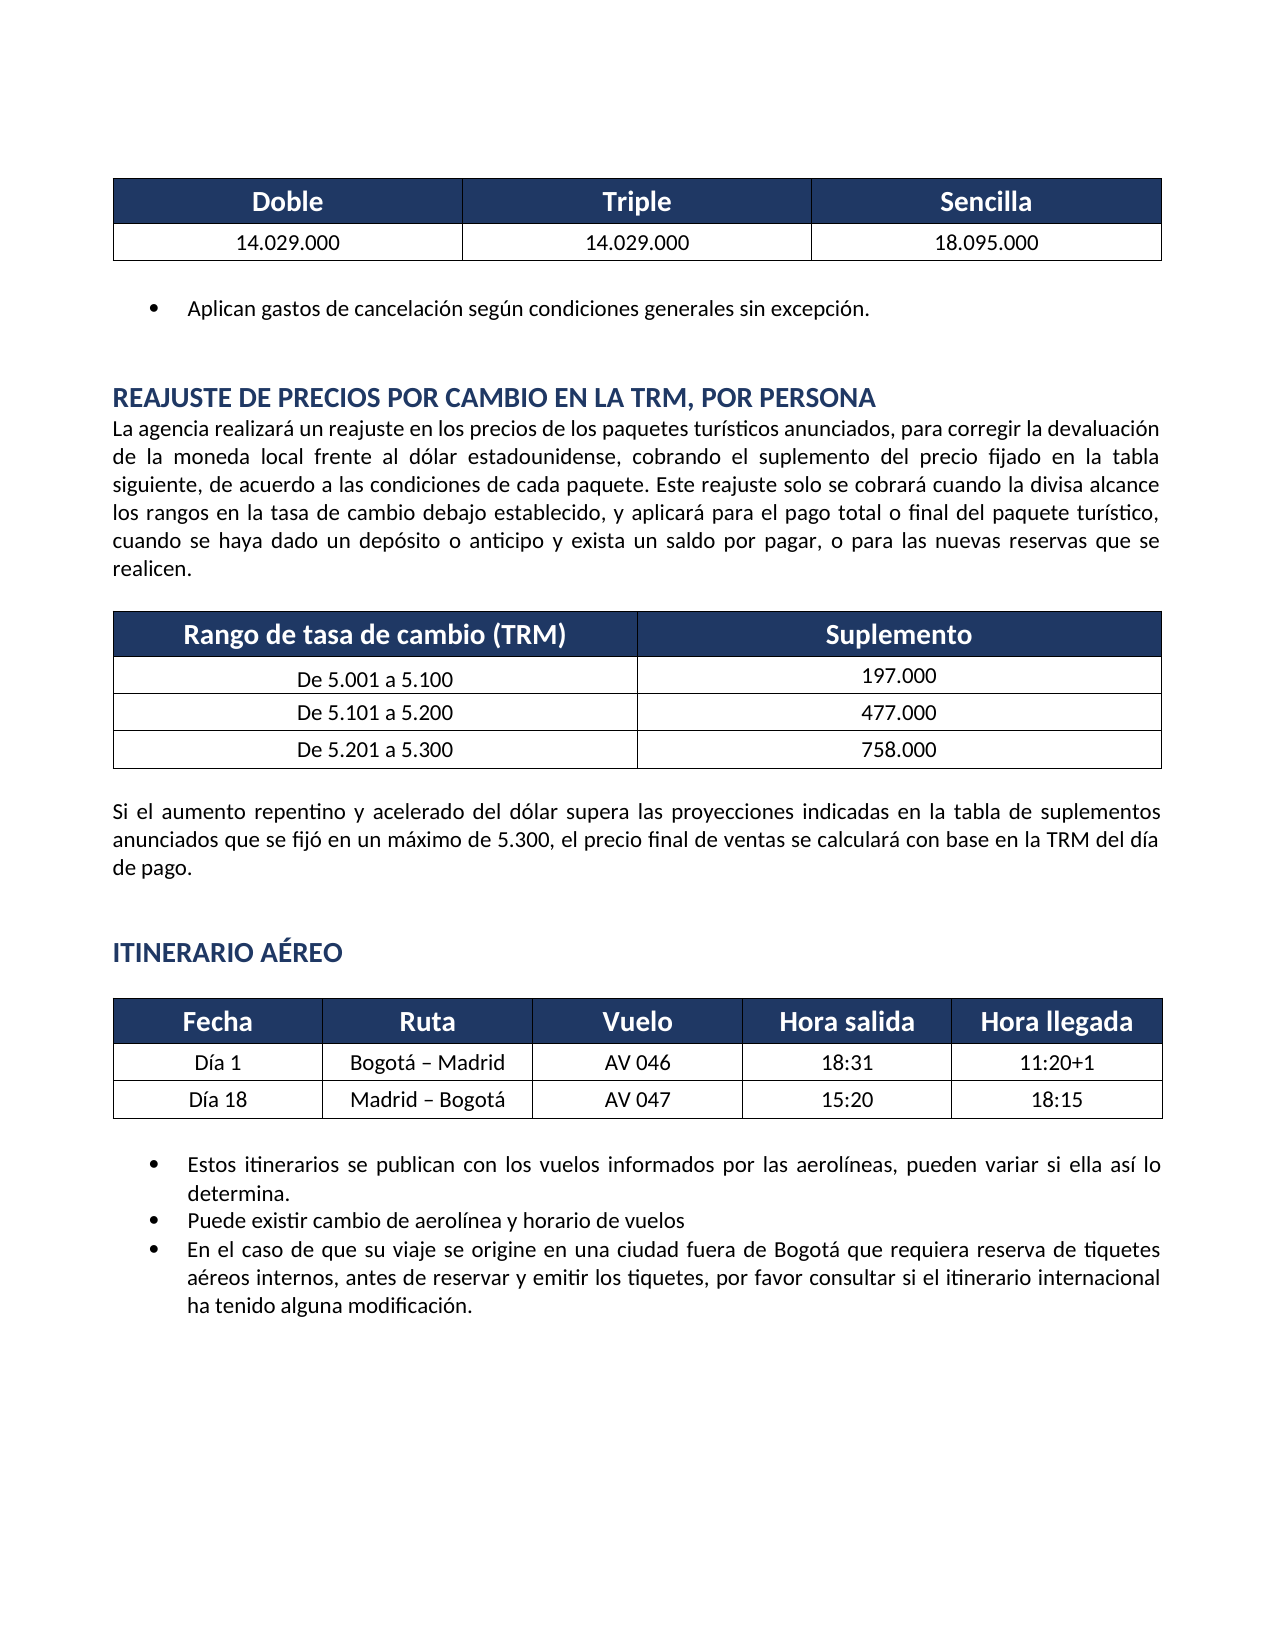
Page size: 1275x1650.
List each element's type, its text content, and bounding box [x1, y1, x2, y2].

table_header Sencilla [812, 179, 1161, 223]
table_cell 477.000 [638, 694, 1161, 730]
text Aplican gastos de cancelación según condiciones generales sin excepción. [150, 294, 1162, 322]
text Puede existir cambio de aerolínea y horario de vuelos [150, 1207, 1162, 1235]
table_cell Día 1 [114, 1044, 322, 1080]
table_header Hora salida [743, 999, 951, 1043]
table_cell 18:15 [952, 1081, 1162, 1117]
table_cell 197.000 [638, 657, 1161, 693]
text La agencia realizará un reajuste en los precios de los paquetes turísticos anunciados, para corregir la devaluación de la moneda local frente al dólar estadounidense, cobrando el suplemento del precio fijado en la tabla siguiente, de acuerdo a las condiciones de cada paquete. Este reajuste solo se cobrará cuando la divisa alcance los rangos en la tasa de cambio debajo establecido, y aplicará para el pago total o final del paquete turístico, cuando se haya dado un depósito o anticipo y exista un saldo por pagar, o para las nuevas reservas que se realicen. [112, 414, 1162, 583]
table_cell 11:20+1 [952, 1044, 1162, 1080]
table_header Ruta [323, 999, 532, 1043]
table_cell De 5.001 a 5.100 [114, 657, 637, 693]
table_cell 14.029.000 [463, 224, 811, 260]
table_header Suplemento [638, 612, 1161, 656]
table_cell 18.095.000 [812, 224, 1161, 260]
table_header Fecha [114, 999, 322, 1043]
table_cell 14.029.000 [114, 224, 462, 260]
text Si el aumento repentino y acelerado del dólar supera las proyecciones indicadas en la tabla de suplementos anunciados que se fijó en un máximo de 5.300, el precio final de ventas se calculará con base en la TRM del día de pago. [112, 797, 1162, 881]
table_cell 15:20 [743, 1081, 951, 1117]
text Estos itinerarios se publican con los vuelos informados por las aerolíneas, pueden variar si ella así lo determina. [150, 1151, 1162, 1207]
table_cell Día 18 [114, 1081, 322, 1117]
table_cell 758.000 [638, 731, 1161, 768]
text REAJUSTE DE PRECIOS POR CAMBIO EN LA TRM, POR PERSONA [112, 379, 1162, 414]
table_cell AV 046 [533, 1044, 742, 1080]
table_cell AV 047 [533, 1081, 742, 1117]
table_cell De 5.201 a 5.300 [114, 731, 637, 768]
table_header Hora llegada [952, 999, 1162, 1043]
table_header Triple [463, 179, 811, 223]
table_cell Bogotá – Madrid [323, 1044, 532, 1080]
table_header Vuelo [533, 999, 742, 1043]
text En el caso de que su viaje se origine en una ciudad fuera de Bogotá que requiera reserva de tiquetes aéreos internos, antes de reservar y emitir los tiquetes, por favor consultar si el itinerario internacional ha tenido alguna modificación. [150, 1235, 1162, 1319]
table_cell 18:31 [743, 1044, 951, 1080]
text ITINERARIO AÉREO [112, 934, 1162, 969]
table_header Rango de tasa de cambio (TRM) [114, 612, 637, 656]
table_cell De 5.101 a 5.200 [114, 694, 637, 730]
table_cell Madrid – Bogotá [323, 1081, 532, 1117]
table_header Doble [114, 179, 462, 223]
